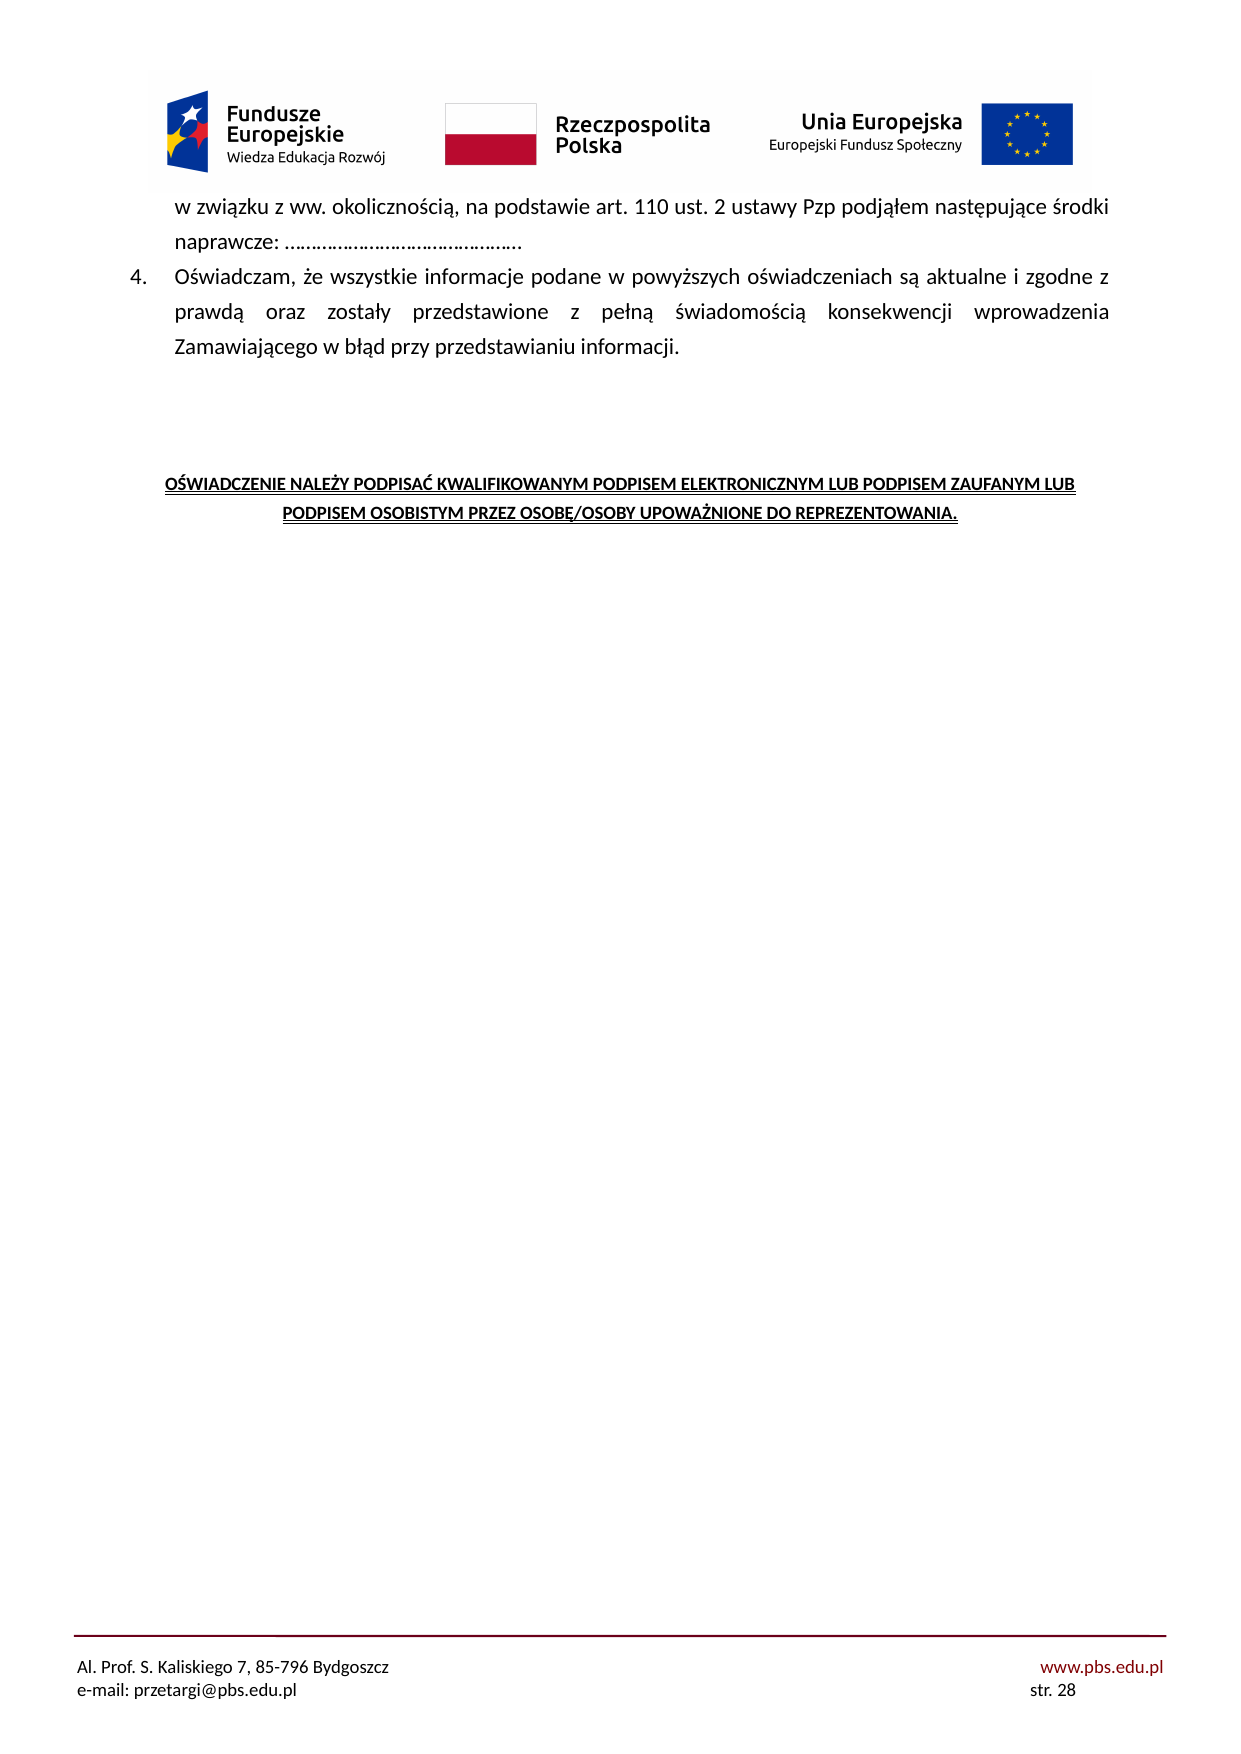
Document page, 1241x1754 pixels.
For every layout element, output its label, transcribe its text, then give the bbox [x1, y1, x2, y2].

list Oświadczam, że wszystkie informacje podane w powyższych oświadczeniach są aktualne i zgodne z prawdą oraz zostały przedstawione z pełną świadomością konsekwencji wprowadzenia Zamawiającego w błąd przy przedstawianiu informacji. [130, 262, 1110, 360]
text OŚWIADCZENIE NALEŻY PODPISAĆ KWALIFIKOWANYM PODPISEM ELEKTRONICZNYM LUB PODPISEM ZAUFANYM LUB PODPISEM OSOBISTYM PRZEZ OSOBĘ/OSOBY UPOWAŻNIONE DO REPREZENTOWANIA. [130, 472, 1110, 524]
picture [147, 70, 1093, 193]
